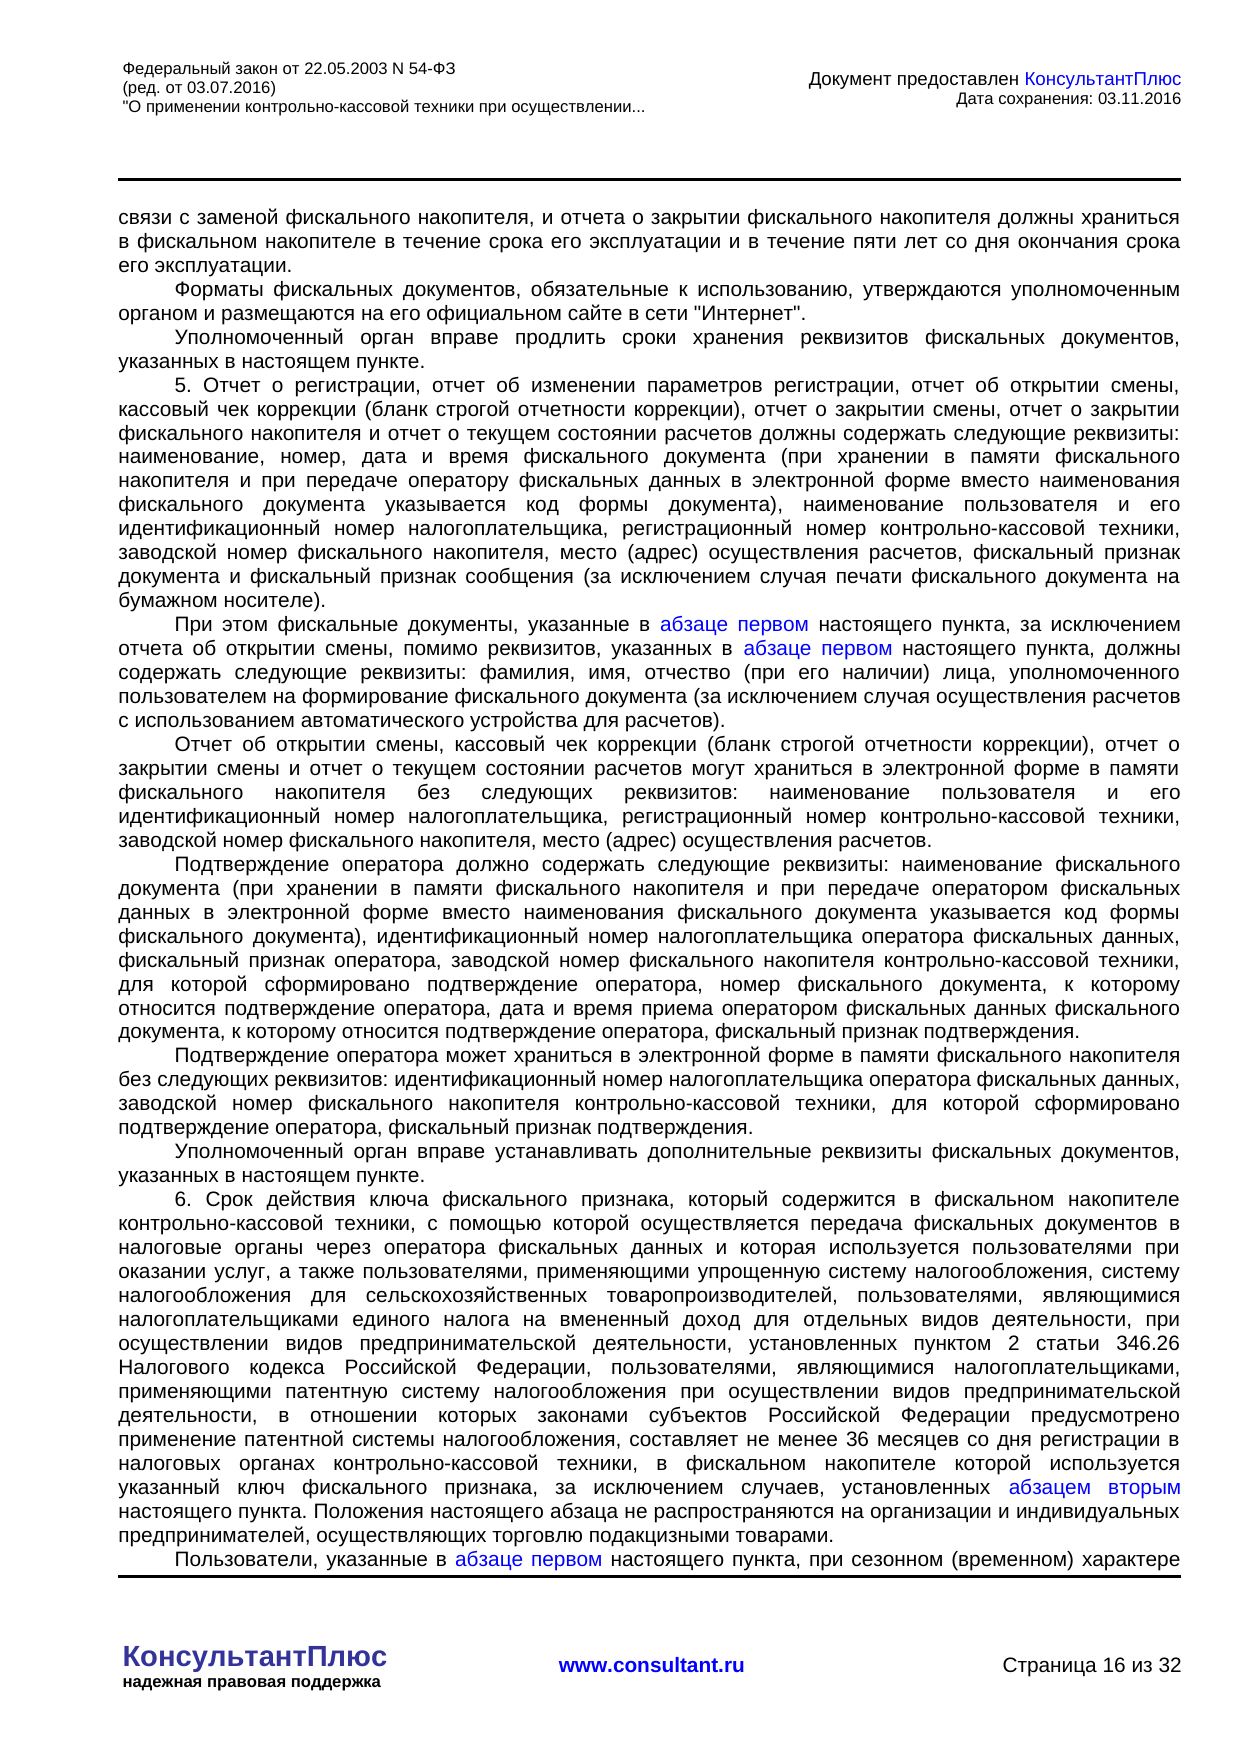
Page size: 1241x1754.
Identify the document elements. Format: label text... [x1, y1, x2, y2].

text 6. Срок действия ключа фискального признака, который содержится в фискальном накопителе контрольно-кассовой техники, с помощью которой осуществляется передача фискальных документов в налоговые органы через оператора фискальных данных и которая используется пользователями при оказании услуг, а также пользователями, применяющими упрощенную систему налогообложения, систему налогообложения для сельскохозяйственных товаропроизводителей, пользователями, являющимися налогоплательщиками единого налога на вмененный доход для отдельных видов деятельности, при осуществлении видов предпринимательской деятельности, установленных пунктом 2 статьи 346.26 Налогового кодекса Российской Федерации, пользователями, являющимися налогоплательщиками, применяющими патентную систему налогообложения при осуществлении видов предпринимательской деятельности, в отношении которых законами субъектов Российской Федерации предусмотрено применение патентной системы налогообложения, составляет не менее 36 месяцев со дня регистрации в налоговых органах контрольно-кассовой техники, в фискальном накопителе которой используется указанный ключ фискального признака, за исключением случаев, установленных абзацем вторым настоящего пункта. Положения настоящего абзаца не распространяются на организации и индивидуальных предпринимателей, осуществляющих торговлю подакцизными товарами. [118, 1187, 1181, 1546]
text Подтверждение оператора должно содержать следующие реквизиты: наименование фискального документа (при хранении в памяти фискального накопителя и при передаче оператором фискальных данных в электронной форме вместо наименования фискального документа указывается код формы фискального документа), идентификационный номер налогоплательщика оператора фискальных данных, фискальный признак оператора, заводской номер фискального накопителя контрольно-кассовой техники, для которой сформировано подтверждение оператора, номер фискального документа, к которому относится подтверждение оператора, дата и время приема оператором фискальных данных фискального документа, к которому относится подтверждение оператора, фискальный признак подтверждения. [118, 852, 1181, 1043]
text Отчет об открытии смены, кассовый чек коррекции (бланк строгой отчетности коррекции), отчет о закрытии смены и отчет о текущем состоянии расчетов могут храниться в электронной форме в памяти фискального накопителя без следующих реквизитов: наименование пользователя и его идентификационный номер налогоплательщика, регистрационный номер контрольно-кассовой техники, заводской номер фискального накопителя, место (адрес) осуществления расчетов. [118, 732, 1181, 852]
text Уполномоченный орган вправе продлить сроки хранения реквизитов фискальных документов, указанных в настоящем пункте. [118, 324, 1181, 372]
text Подтверждение оператора может храниться в электронной форме в памяти фискального накопителя без следующих реквизитов: идентификационный номер налогоплательщика оператора фискальных данных, заводской номер фискального накопителя контрольно-кассовой техники, для которой сформировано подтверждение оператора, фискальный признак подтверждения. [118, 1043, 1181, 1139]
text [118, 1546, 1181, 1570]
text 5. Отчет о регистрации, отчет об изменении параметров регистрации, отчет об открытии смены, кассовый чек коррекции (бланк строгой отчетности коррекции), отчет о закрытии смены, отчет о закрытии фискального накопителя и отчет о текущем состоянии расчетов должны содержать следующие реквизиты: наименование, номер, дата и время фискального документа (при хранении в памяти фискального накопителя и при передаче оператору фискальных данных в электронной форме вместо наименования фискального документа указывается код формы документа), наименование пользователя и его идентификационный номер налогоплательщика, регистрационный номер контрольно-кассовой техники, заводской номер фискального накопителя, место (адрес) осуществления расчетов, фискальный признак документа и фискальный признак сообщения (за исключением случая печати фискального документа на бумажном носителе). [118, 372, 1181, 612]
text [118, 205, 1181, 277]
text Форматы фискальных документов, обязательные к использованию, утверждаются уполномоченным органом и размещаются на его официальном сайте в сети "Интернет". [118, 277, 1181, 324]
text Уполномоченный орган вправе устанавливать дополнительные реквизиты фискальных документов, указанных в настоящем пункте. [118, 1139, 1181, 1187]
text При этом фискальные документы, указанные в абзаце первом настоящего пункта, за исключением отчета об открытии смены, помимо реквизитов, указанных в абзаце первом настоящего пункта, должны содержать следующие реквизиты: фамилия, имя, отчество (при его наличии) лица, уполномоченного пользователем на формирование фискального документа (за исключением случая осуществления расчетов с использованием автоматического устройства для расчетов). [118, 612, 1181, 732]
